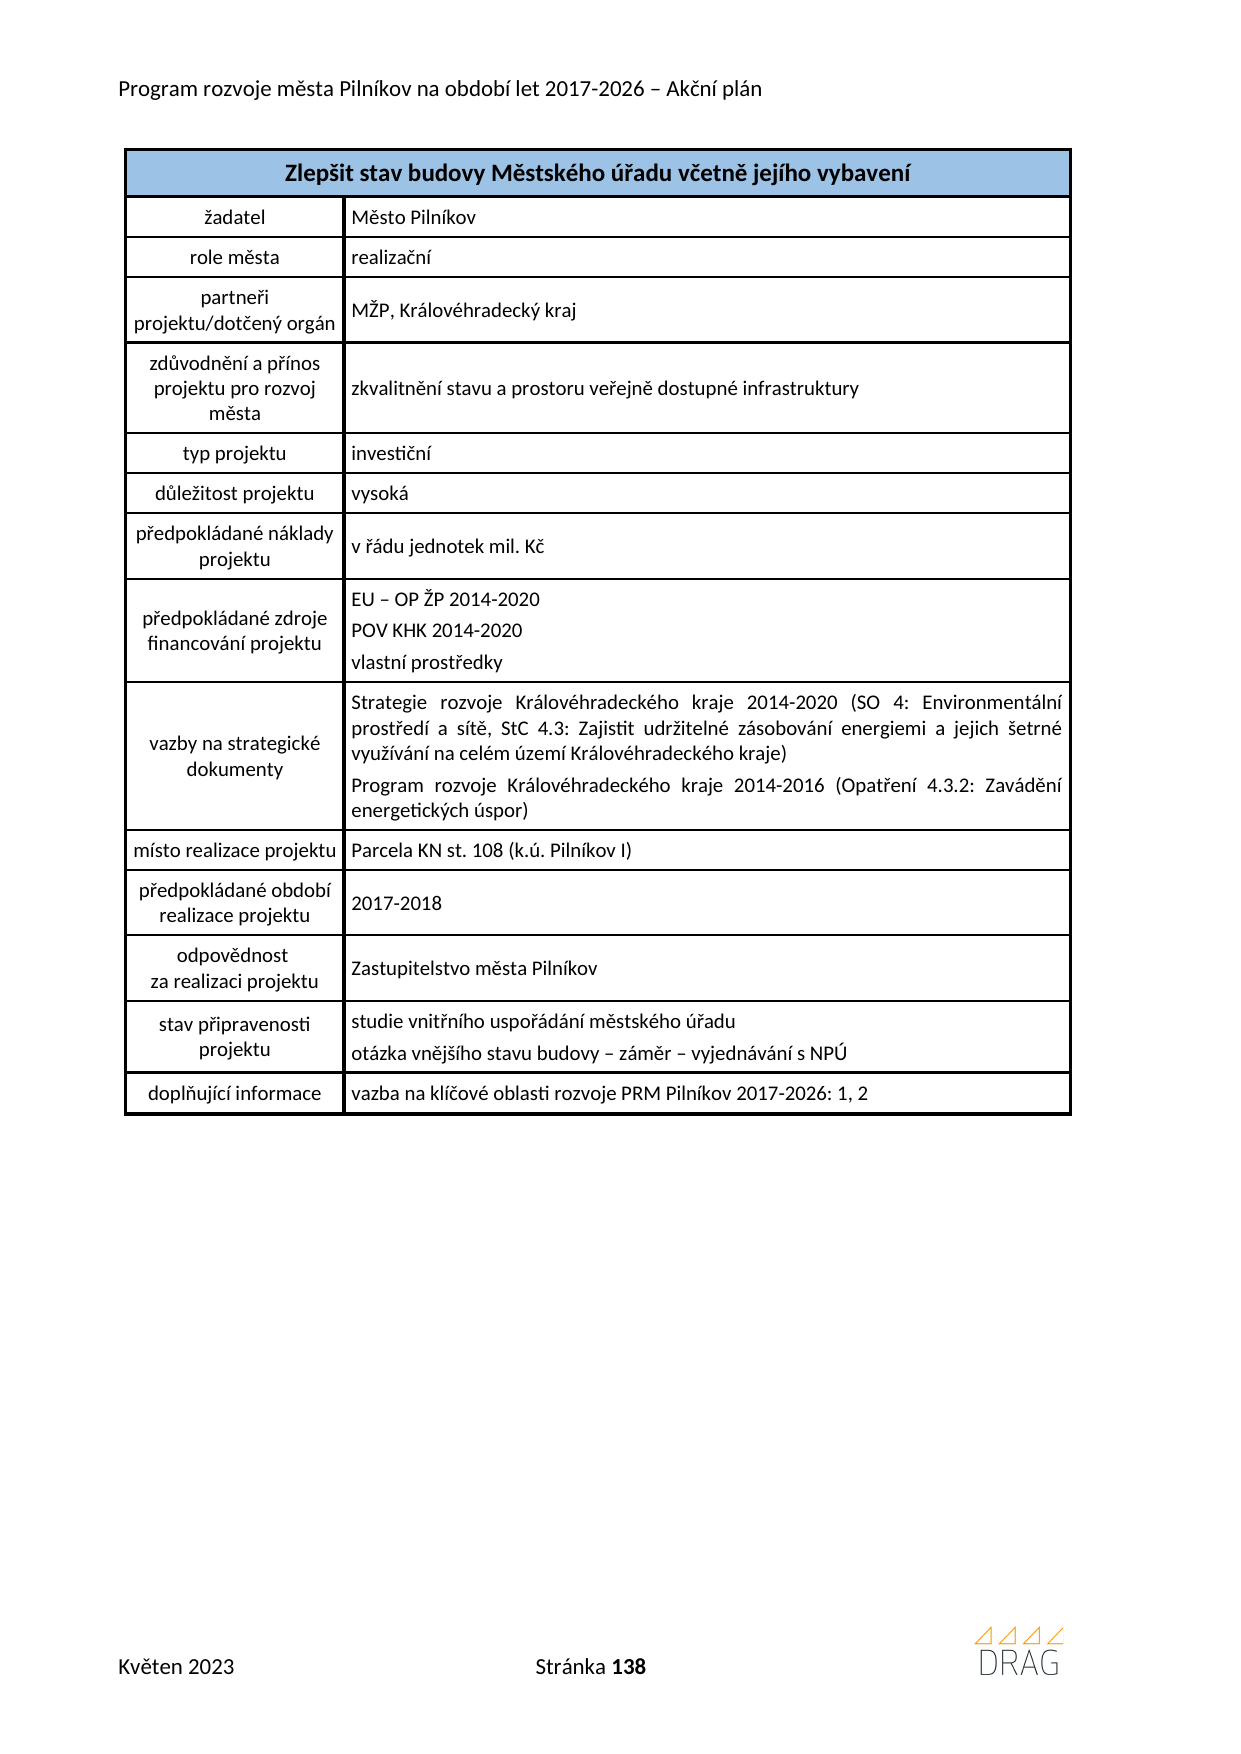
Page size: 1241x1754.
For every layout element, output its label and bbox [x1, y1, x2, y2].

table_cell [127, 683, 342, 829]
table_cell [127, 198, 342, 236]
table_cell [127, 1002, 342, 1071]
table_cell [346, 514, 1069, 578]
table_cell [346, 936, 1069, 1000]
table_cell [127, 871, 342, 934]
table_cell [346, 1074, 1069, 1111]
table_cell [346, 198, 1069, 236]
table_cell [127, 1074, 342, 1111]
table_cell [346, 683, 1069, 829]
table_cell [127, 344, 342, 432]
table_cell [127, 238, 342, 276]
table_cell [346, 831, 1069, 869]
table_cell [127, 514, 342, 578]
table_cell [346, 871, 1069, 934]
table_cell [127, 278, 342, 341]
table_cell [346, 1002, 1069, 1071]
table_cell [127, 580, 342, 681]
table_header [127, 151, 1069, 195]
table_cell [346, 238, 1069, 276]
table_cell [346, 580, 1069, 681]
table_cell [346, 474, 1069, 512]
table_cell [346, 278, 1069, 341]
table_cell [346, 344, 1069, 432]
picture [974, 1626, 1064, 1675]
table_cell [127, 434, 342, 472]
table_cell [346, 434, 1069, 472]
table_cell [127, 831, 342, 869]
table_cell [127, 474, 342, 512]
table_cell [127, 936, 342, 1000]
